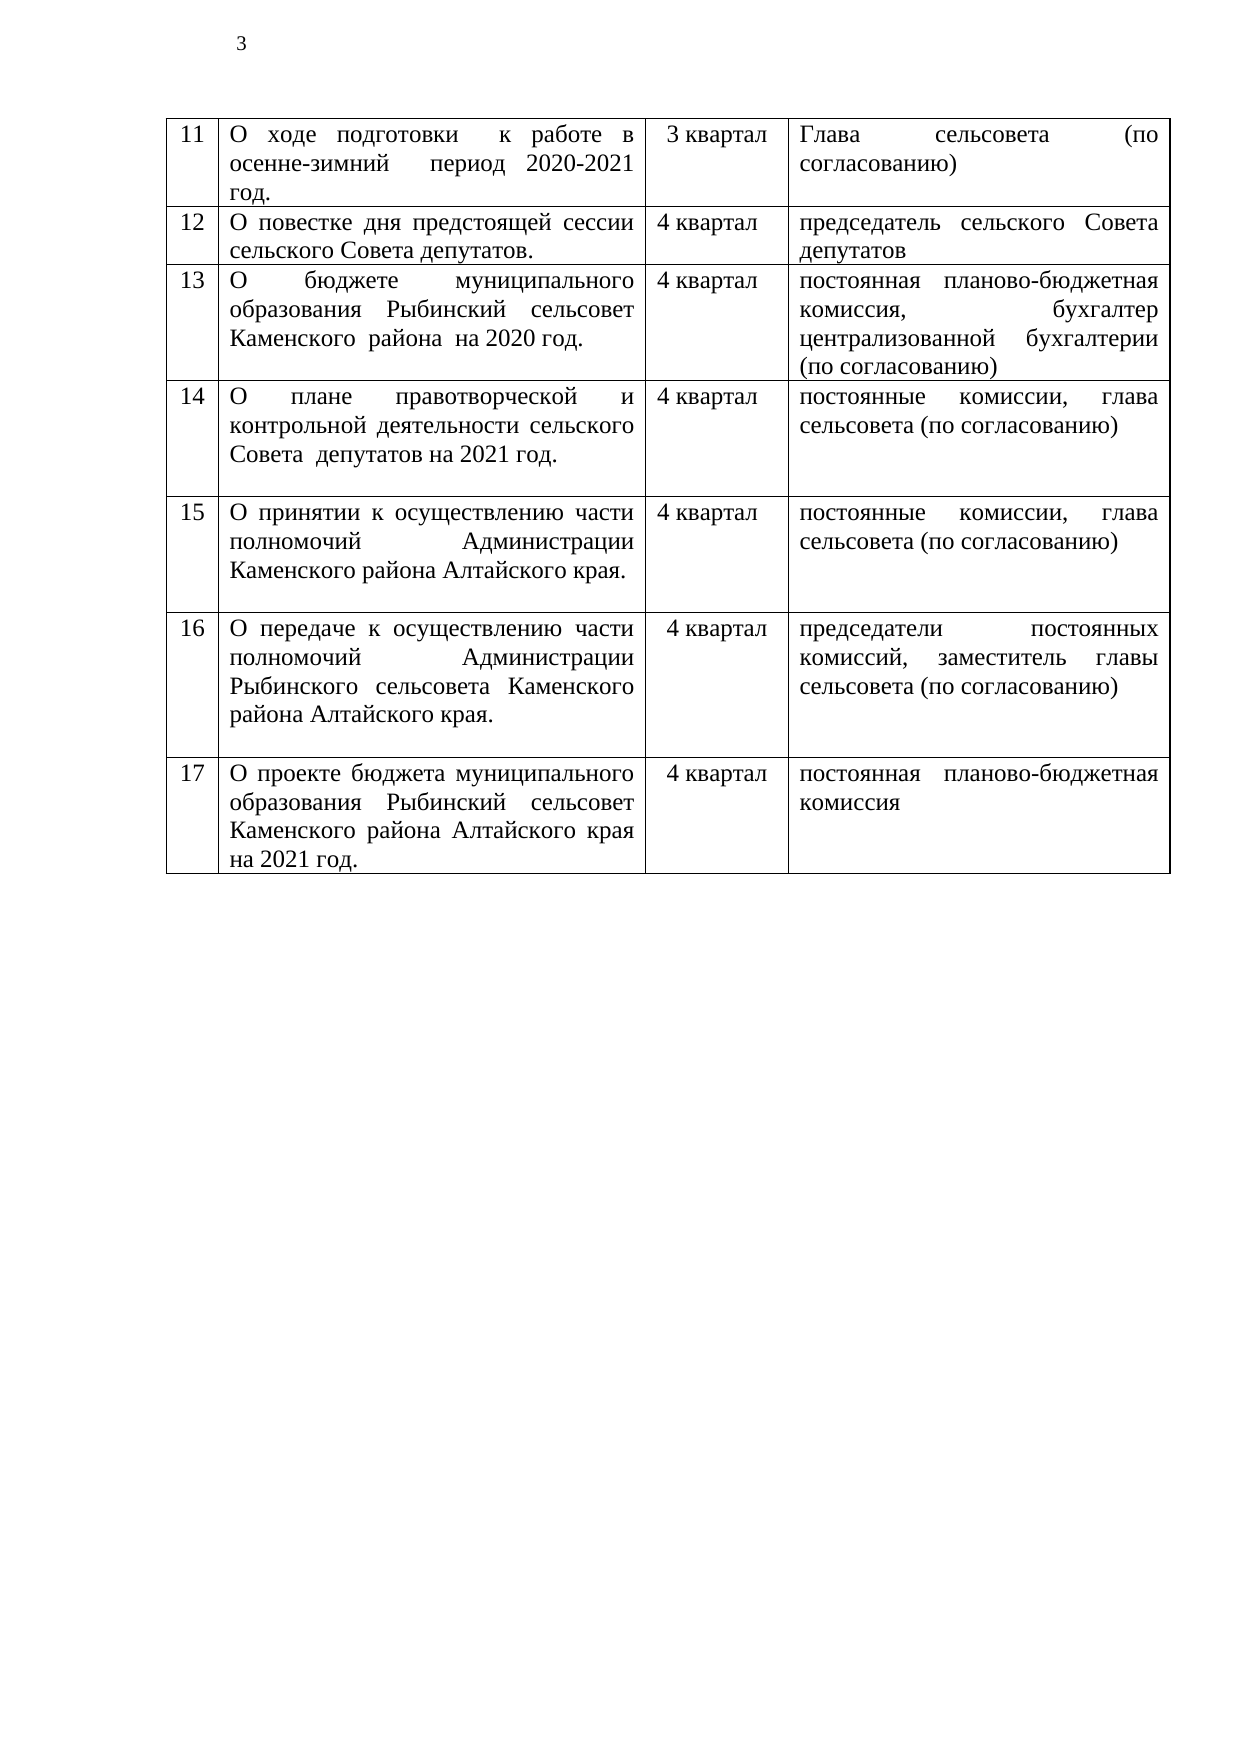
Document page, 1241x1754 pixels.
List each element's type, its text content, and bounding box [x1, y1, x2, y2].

table_cell 11 [167, 119, 218, 206]
table_cell 15 [167, 497, 218, 612]
table_cell председатели постоянных комиссий, заместитель главы сельсовета (по согласованию) [789, 613, 1169, 757]
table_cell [219, 207, 645, 264]
table_cell 4 квартал [646, 381, 788, 496]
table_cell О плане правотворческой и контрольной деятельности сельского Совета депутатов на 2021 год. [219, 381, 645, 496]
table_cell О бюджете муниципального образования Рыбинский сельсовет Каменского района на 2020 год. [219, 265, 645, 380]
table_cell председатель сельского Совета депутатов [789, 207, 1169, 264]
table_cell постоянные комиссии, глава сельсовета (по согласованию) [789, 381, 1169, 496]
table_cell 4 квартал [646, 265, 788, 380]
table_cell О принятии к осуществлению части полномочий Администрации Каменского района Алтайского края. [219, 497, 645, 612]
table_cell 4 квартал [646, 207, 788, 264]
table_cell 13 [167, 265, 218, 380]
table_cell 3 квартал [646, 119, 788, 206]
table_cell постоянная планово-бюджетная комиссия [789, 758, 1169, 873]
table_cell 14 [167, 381, 218, 496]
table_cell О ходе подготовки к работе в осенне-зимний период 2020-2021 год. [219, 119, 645, 206]
table_cell 4 квартал [646, 497, 788, 612]
table_cell 4 квартал [646, 758, 788, 873]
table_cell 16 [167, 613, 218, 757]
table_cell Глава сельсовета (по согласованию) [789, 119, 1169, 206]
table_cell 12 [167, 207, 218, 264]
table_cell О передаче к осуществлению части полномочий Администрации Рыбинского сельсовета Каменского района Алтайского края. [219, 613, 645, 757]
table_cell 17 [167, 758, 218, 873]
table_cell постоянная планово-бюджетная комиссия, бухгалтер централизованной бухгалтерии (по согласованию) [789, 265, 1169, 380]
table_cell 4 квартал [646, 613, 788, 757]
table_cell О проекте бюджета муниципального образования Рыбинский сельсовет Каменского района Алтайского края на 2021 год. [219, 758, 645, 873]
table_cell постоянные комиссии, глава сельсовета (по согласованию) [789, 497, 1169, 612]
